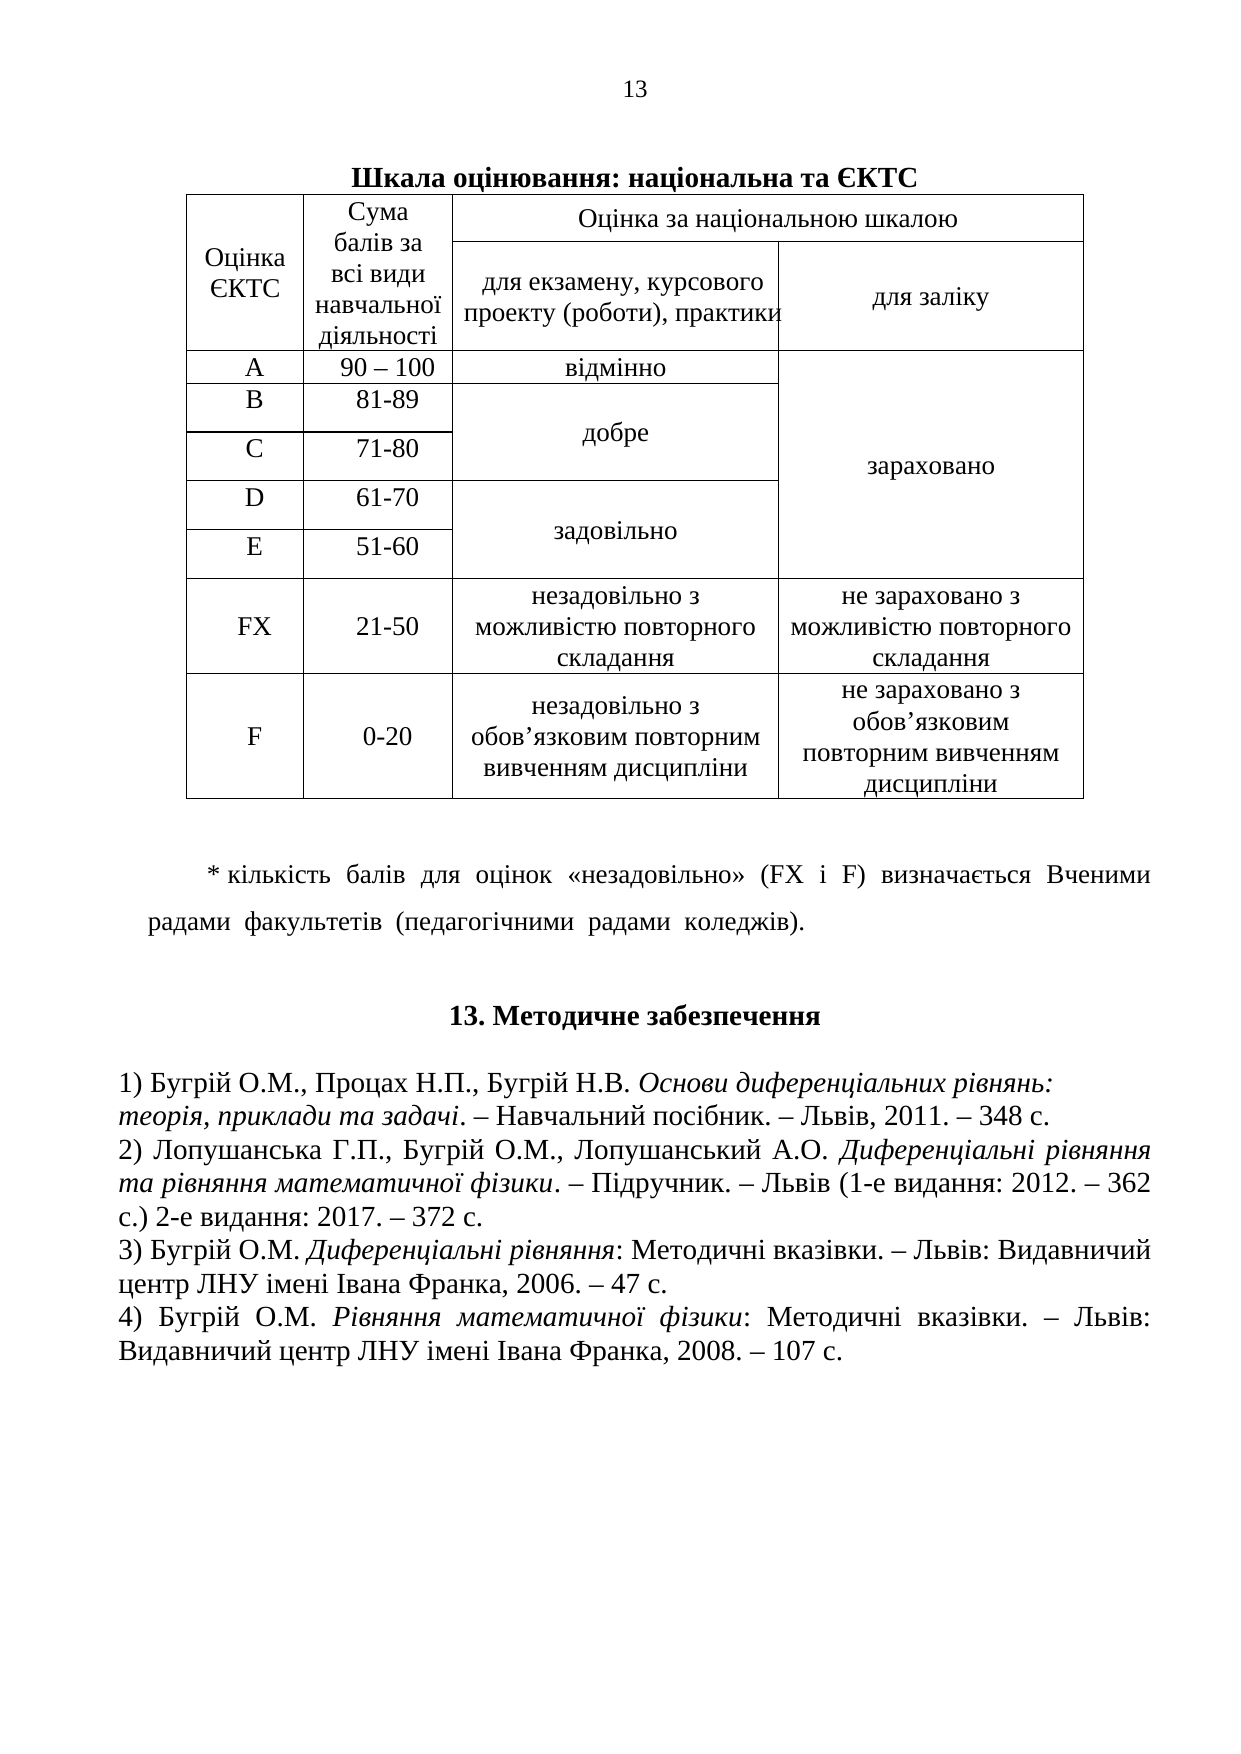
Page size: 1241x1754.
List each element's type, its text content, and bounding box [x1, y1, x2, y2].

table_cell незадовільно з можливістю повторного складання [453, 579, 778, 672]
table_cell С [187, 433, 303, 480]
table_cell для заліку [779, 242, 1083, 350]
table_cell 71-80 [304, 433, 452, 480]
text * кількість балів для оцінок «незадовільно» (FX i F) визначається Вченими радами факультетів (педагогічними радами коледжів). [148, 858, 1152, 936]
text 13. Методичне забезпечення [118, 998, 1152, 1031]
table_cell задовільно [453, 481, 778, 578]
table_cell відмінно [453, 351, 778, 383]
text Шкала оцінювання: національна та ЄКТС [118, 160, 1152, 194]
table_cell 51-60 [304, 530, 452, 578]
text 2) Лопушанська Г.П., Бугрій О.М., Лопушанський А.О. Диференціальні рівняння та рівняння математичної фізики. – Підручник. – Львів (1-е видання: 2012. – 362 с.) 2-е видання: 2017. – 372 с. [118, 1132, 1152, 1232]
table_cell F [187, 674, 303, 798]
table_cell D [187, 481, 303, 529]
text 3) Бугрій О.М. Диференціальні рівняння: Методичні вказівки. – Львів: Видавничий центр ЛНУ імені Івана Франка, 2006. – 47 с. [118, 1232, 1152, 1299]
table_cell добре [453, 384, 778, 480]
table_cell для екзамену, курсового проекту (роботи), практики [453, 242, 778, 350]
table_cell незадовільно з обов’язковим повторним вивченням дисципліни [453, 674, 778, 798]
table_cell 90 – 100 [304, 351, 452, 383]
table_header Сума балів за всі види навчальної діяльності [304, 195, 452, 350]
table_cell зараховано [779, 351, 1083, 578]
table_header Оцінка ЄКТС [187, 195, 303, 350]
table_cell не зараховано з можливістю повторного складання [779, 579, 1083, 672]
text 4) Бугрій О.М. Рівняння математичної фізики: Методичні вказівки. – Львів: Видавничий центр ЛНУ імені Івана Франка, 2008. – 107 с. [118, 1299, 1152, 1367]
table_header Оцінка за національною шкалою [453, 195, 1083, 241]
table_cell 21-50 [304, 579, 452, 672]
table_cell 0-20 [304, 674, 452, 798]
text 1) Бугрій О.М., Процах Н.П., Бугрій Н.В. Основи диференціальних рівнянь: теорія, приклади та задачі. – Навчальний посібник. – Львів, 2011. – 348 с. [118, 1065, 1152, 1132]
table_cell 81-89 [304, 384, 452, 431]
table_cell А [187, 351, 303, 383]
table_cell не зараховано з обов’язковим повторним вивченням дисципліни [779, 674, 1083, 798]
table_cell 61-70 [304, 481, 452, 529]
table_cell FX [187, 579, 303, 672]
table_cell E [187, 530, 303, 578]
table_cell В [187, 384, 303, 431]
